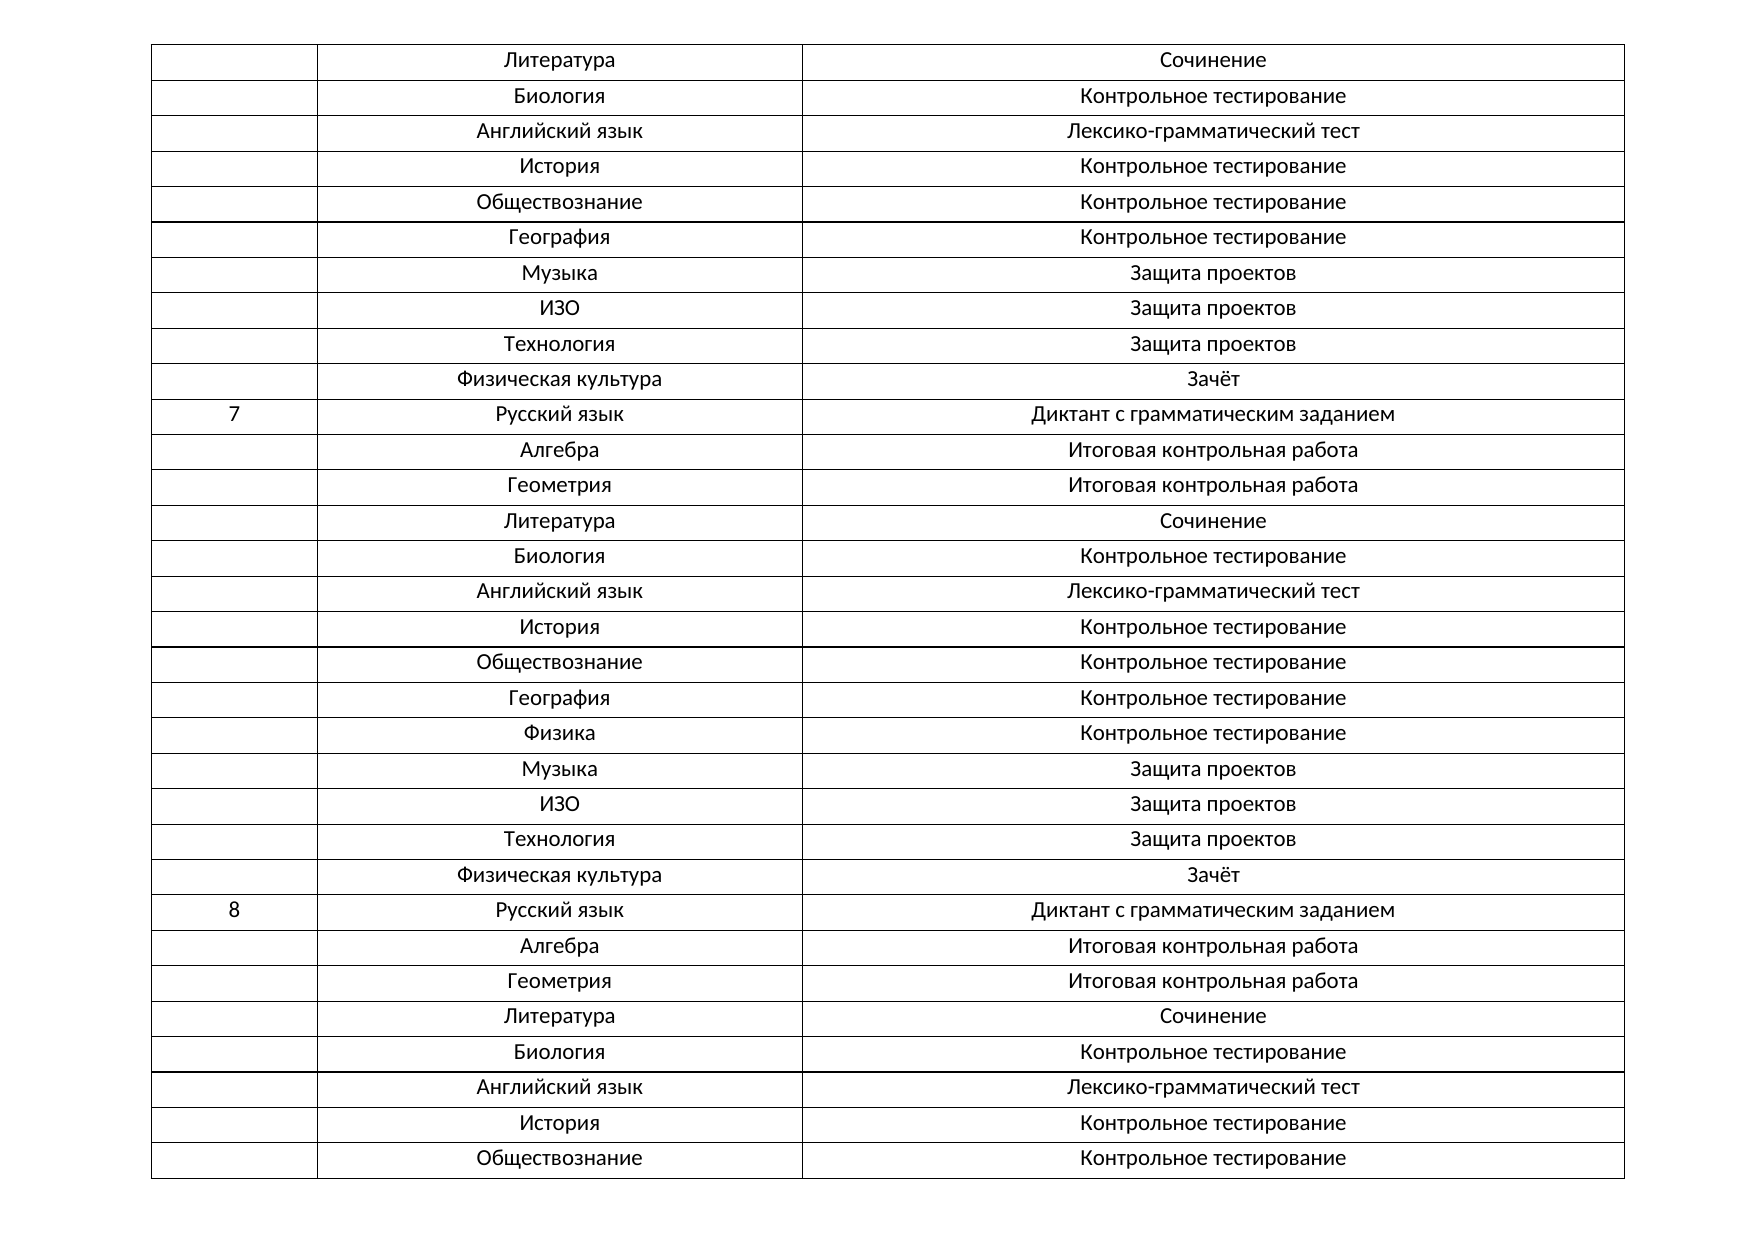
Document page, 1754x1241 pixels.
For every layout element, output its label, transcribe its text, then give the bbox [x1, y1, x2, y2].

table_cell Обществознание [318, 1143, 802, 1178]
table_cell Итоговая контрольная работа [803, 470, 1624, 505]
table_cell ИЗО [318, 293, 802, 328]
table_cell Физическая культура [318, 860, 802, 894]
table_cell [152, 1037, 317, 1071]
table_cell [152, 1108, 317, 1142]
table_cell Обществознание [318, 648, 802, 682]
table_cell [152, 754, 317, 788]
table_cell Защита проектов [803, 825, 1624, 859]
table_cell Контрольное тестирование [803, 223, 1624, 257]
table_cell Сочинение [803, 45, 1624, 80]
table_cell История [318, 612, 802, 646]
table_cell Русский язык [318, 400, 802, 434]
table_cell Защита проектов [803, 329, 1624, 363]
table_cell Алгебра [318, 931, 802, 965]
table_cell Английский язык [318, 1073, 802, 1107]
table_cell История [318, 1108, 802, 1142]
table_cell [152, 293, 317, 328]
table_cell [152, 258, 317, 292]
table_cell Музыка [318, 258, 802, 292]
table_cell Контрольное тестирование [803, 612, 1624, 646]
table_cell Зачёт [803, 860, 1624, 894]
table_cell Музыка [318, 754, 802, 788]
table_cell [152, 612, 317, 646]
table_cell Технология [318, 825, 802, 859]
table_cell Контрольное тестирование [803, 683, 1624, 717]
table_cell [152, 45, 317, 80]
table_cell [152, 470, 317, 505]
table_cell [152, 577, 317, 611]
table_cell [152, 648, 317, 682]
table_cell [152, 364, 317, 398]
table_cell Диктант с грамматическим заданием [803, 895, 1624, 930]
table_cell Зачёт [803, 364, 1624, 398]
table_cell [152, 223, 317, 257]
table_cell Технология [318, 329, 802, 363]
table_cell Обществознание [318, 187, 802, 221]
table_cell [152, 931, 317, 965]
table_cell Итоговая контрольная работа [803, 931, 1624, 965]
table_cell [152, 81, 317, 115]
table_cell Геометрия [318, 966, 802, 1001]
table_cell [152, 825, 317, 859]
table_cell Итоговая контрольная работа [803, 435, 1624, 469]
table_cell [152, 966, 317, 1001]
table_cell Сочинение [803, 506, 1624, 540]
table_cell Контрольное тестирование [803, 718, 1624, 753]
table_cell Алгебра [318, 435, 802, 469]
table_cell Английский язык [318, 577, 802, 611]
table_cell [152, 506, 317, 540]
table_cell [152, 329, 317, 363]
table_cell Контрольное тестирование [803, 81, 1624, 115]
table_cell [152, 860, 317, 894]
table_cell Литература [318, 1002, 802, 1036]
table_cell [152, 187, 317, 221]
table_cell [152, 152, 317, 186]
table_cell 8 [152, 895, 317, 930]
table_cell [152, 1002, 317, 1036]
table_cell Геометрия [318, 470, 802, 505]
table_cell Контрольное тестирование [803, 1037, 1624, 1071]
table_cell [152, 1143, 317, 1178]
table_cell Биология [318, 541, 802, 576]
table_cell Биология [318, 1037, 802, 1071]
table_cell Физика [318, 718, 802, 753]
table_cell Лексико-грамматический тест [803, 577, 1624, 611]
table_cell Защита проектов [803, 258, 1624, 292]
table_cell Литература [318, 506, 802, 540]
table_cell География [318, 223, 802, 257]
table_cell Биология [318, 81, 802, 115]
table_cell [152, 435, 317, 469]
table_cell Лексико-грамматический тест [803, 1073, 1624, 1107]
table_cell История [318, 152, 802, 186]
table_cell Лексико-грамматический тест [803, 116, 1624, 151]
table_cell ИЗО [318, 789, 802, 823]
table_cell Контрольное тестирование [803, 648, 1624, 682]
table_cell География [318, 683, 802, 717]
table_cell Защита проектов [803, 754, 1624, 788]
table_cell Русский язык [318, 895, 802, 930]
table_cell Контрольное тестирование [803, 541, 1624, 576]
table_cell Контрольное тестирование [803, 152, 1624, 186]
table_cell [152, 1073, 317, 1107]
table_cell 7 [152, 400, 317, 434]
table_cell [803, 1143, 1624, 1178]
table_cell Литература [318, 45, 802, 80]
table_cell [152, 683, 317, 717]
table_cell [152, 789, 317, 823]
table_cell Защита проектов [803, 789, 1624, 823]
table_cell [152, 116, 317, 151]
table_cell Защита проектов [803, 293, 1624, 328]
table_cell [803, 1108, 1624, 1142]
table_cell Контрольное тестирование [803, 187, 1624, 221]
table_cell Сочинение [803, 1002, 1624, 1036]
table_cell Английский язык [318, 116, 802, 151]
table_cell Физическая культура [318, 364, 802, 398]
table_cell [152, 541, 317, 576]
table_cell [152, 718, 317, 753]
table_cell Диктант с грамматическим заданием [803, 400, 1624, 434]
table_cell Итоговая контрольная работа [803, 966, 1624, 1001]
